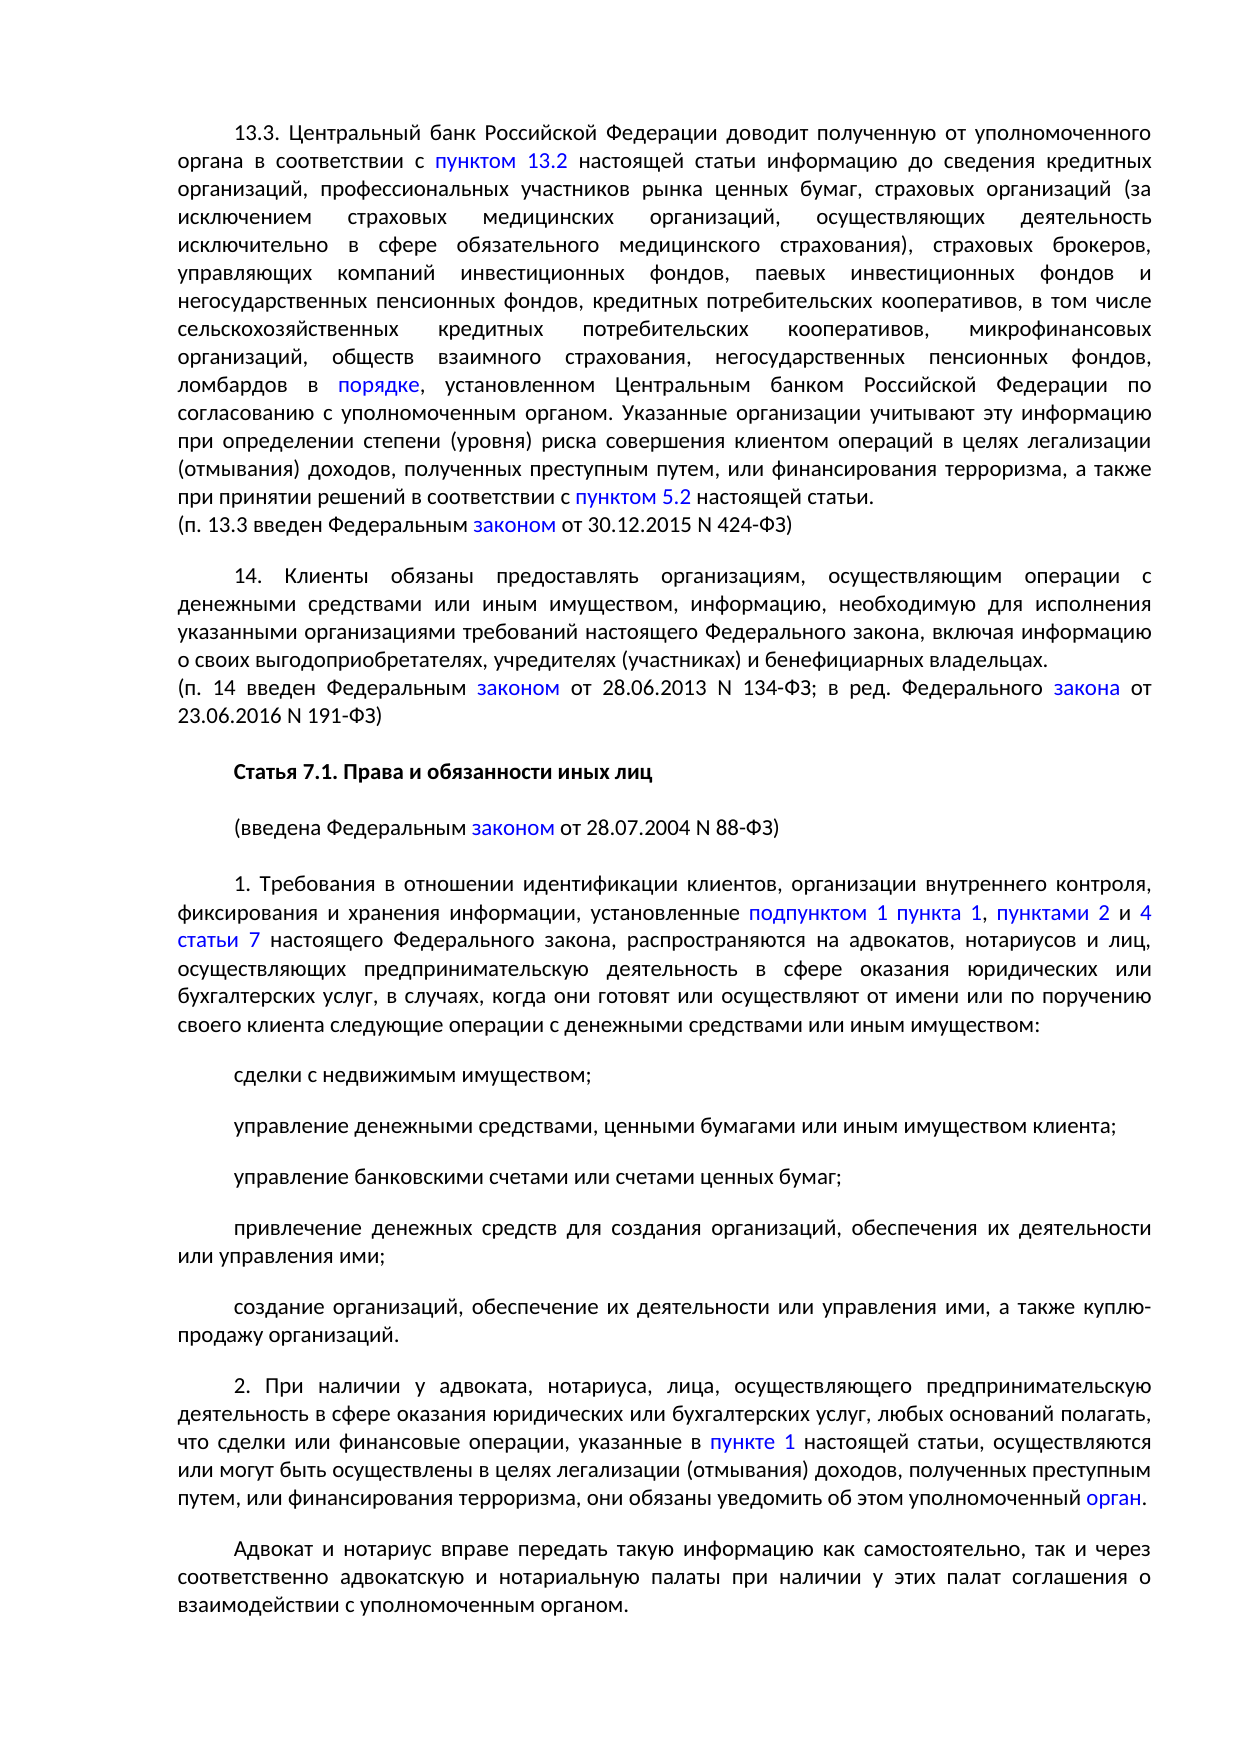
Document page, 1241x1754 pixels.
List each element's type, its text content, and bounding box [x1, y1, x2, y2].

text сделки с недвижимым имуществом; [177, 1061, 1152, 1089]
text 1. Требования в отношении идентификации клиентов, организации внутреннего контроля, фиксирования и хранения информации, установленные подпунктом 1 пункта 1, пунктами 2 и 4 статьи 7 настоящего Федерального закона, распространяются на адвокатов, нотариусов и лиц, осуществляющих предпринимательскую деятельность в сфере оказания юридических или бухгалтерских услуг, в случаях, когда они готовят или осуществляют от имени или по поручению своего клиента следующие операции с денежными средствами или иным имуществом: [177, 869, 1152, 1038]
text (п. 13.3 введен Федеральным законом от 30.12.2015 N 424-ФЗ) [177, 510, 1152, 538]
text (введена Федеральным законом от 28.07.2004 N 88-ФЗ) [177, 813, 1152, 842]
text привлечение денежных средств для создания организаций, обеспечения их деятельности или управления ими; [177, 1213, 1152, 1269]
text 13.3. Центральный банк Российской Федерации доводит полученную от уполномоченного органа в соответствии с пунктом 13.2 настоящей статьи информацию до сведения кредитных организаций, профессиональных участников рынка ценных бумаг, страховых организаций (за исключением страховых медицинских организаций, осуществляющих деятельность исключительно в сфере обязательного медицинского страхования), страховых брокеров, управляющих компаний инвестиционных фондов, паевых инвестиционных фондов и негосударственных пенсионных фондов, кредитных потребительских кооперативов, в том числе сельскохозяйственных кредитных потребительских кооперативов, микрофинансовых организаций, обществ взаимного страхования, негосударственных пенсионных фондов, ломбардов в порядке, установленном Центральным банком Российской Федерации по согласованию с уполномоченным органом. Указанные организации учитывают эту информацию при определении степени (уровня) риска совершения клиентом операций в целях легализации (отмывания) доходов, полученных преступным путем, или финансирования терроризма, а также при принятии решений в соответствии с пунктом 5.2 настоящей статьи. [177, 118, 1152, 510]
text (п. 14 введен Федеральным законом от 28.06.2013 N 134-ФЗ; в ред. Федерального закона от 23.06.2016 N 191-ФЗ) [177, 673, 1152, 729]
text 2. При наличии у адвоката, нотариуса, лица, осуществляющего предпринимательскую деятельность в сфере оказания юридических или бухгалтерских услуг, любых оснований полагать, что сделки или финансовые операции, указанные в пункте 1 настоящей статьи, осуществляются или могут быть осуществлены в целях легализации (отмывания) доходов, полученных преступным путем, или финансирования терроризма, они обязаны уведомить об этом уполномоченный орган. [177, 1371, 1152, 1511]
text управление денежными средствами, ценными бумагами или иным имуществом клиента; [177, 1112, 1152, 1139]
text управление банковскими счетами или счетами ценных бумаг; [177, 1162, 1152, 1191]
text создание организаций, обеспечение их деятельности или управления ими, а также куплю-продажу организаций. [177, 1292, 1152, 1348]
text Адвокат и нотариус вправе передать такую информацию как самостоятельно, так и через соответственно адвокатскую и нотариальную палаты при наличии у этих палат соглашения о взаимодействии с уполномоченным органом. [177, 1534, 1152, 1618]
text 14. Клиенты обязаны предоставлять организациям, осуществляющим операции с денежными средствами или иным имуществом, информацию, необходимую для исполнения указанными организациями требований настоящего Федерального закона, включая информацию о своих выгодоприобретателях, учредителях (участниках) и бенефициарных владельцах. [177, 561, 1152, 673]
title Статья 7.1. Права и обязанности иных лиц [177, 757, 1152, 786]
